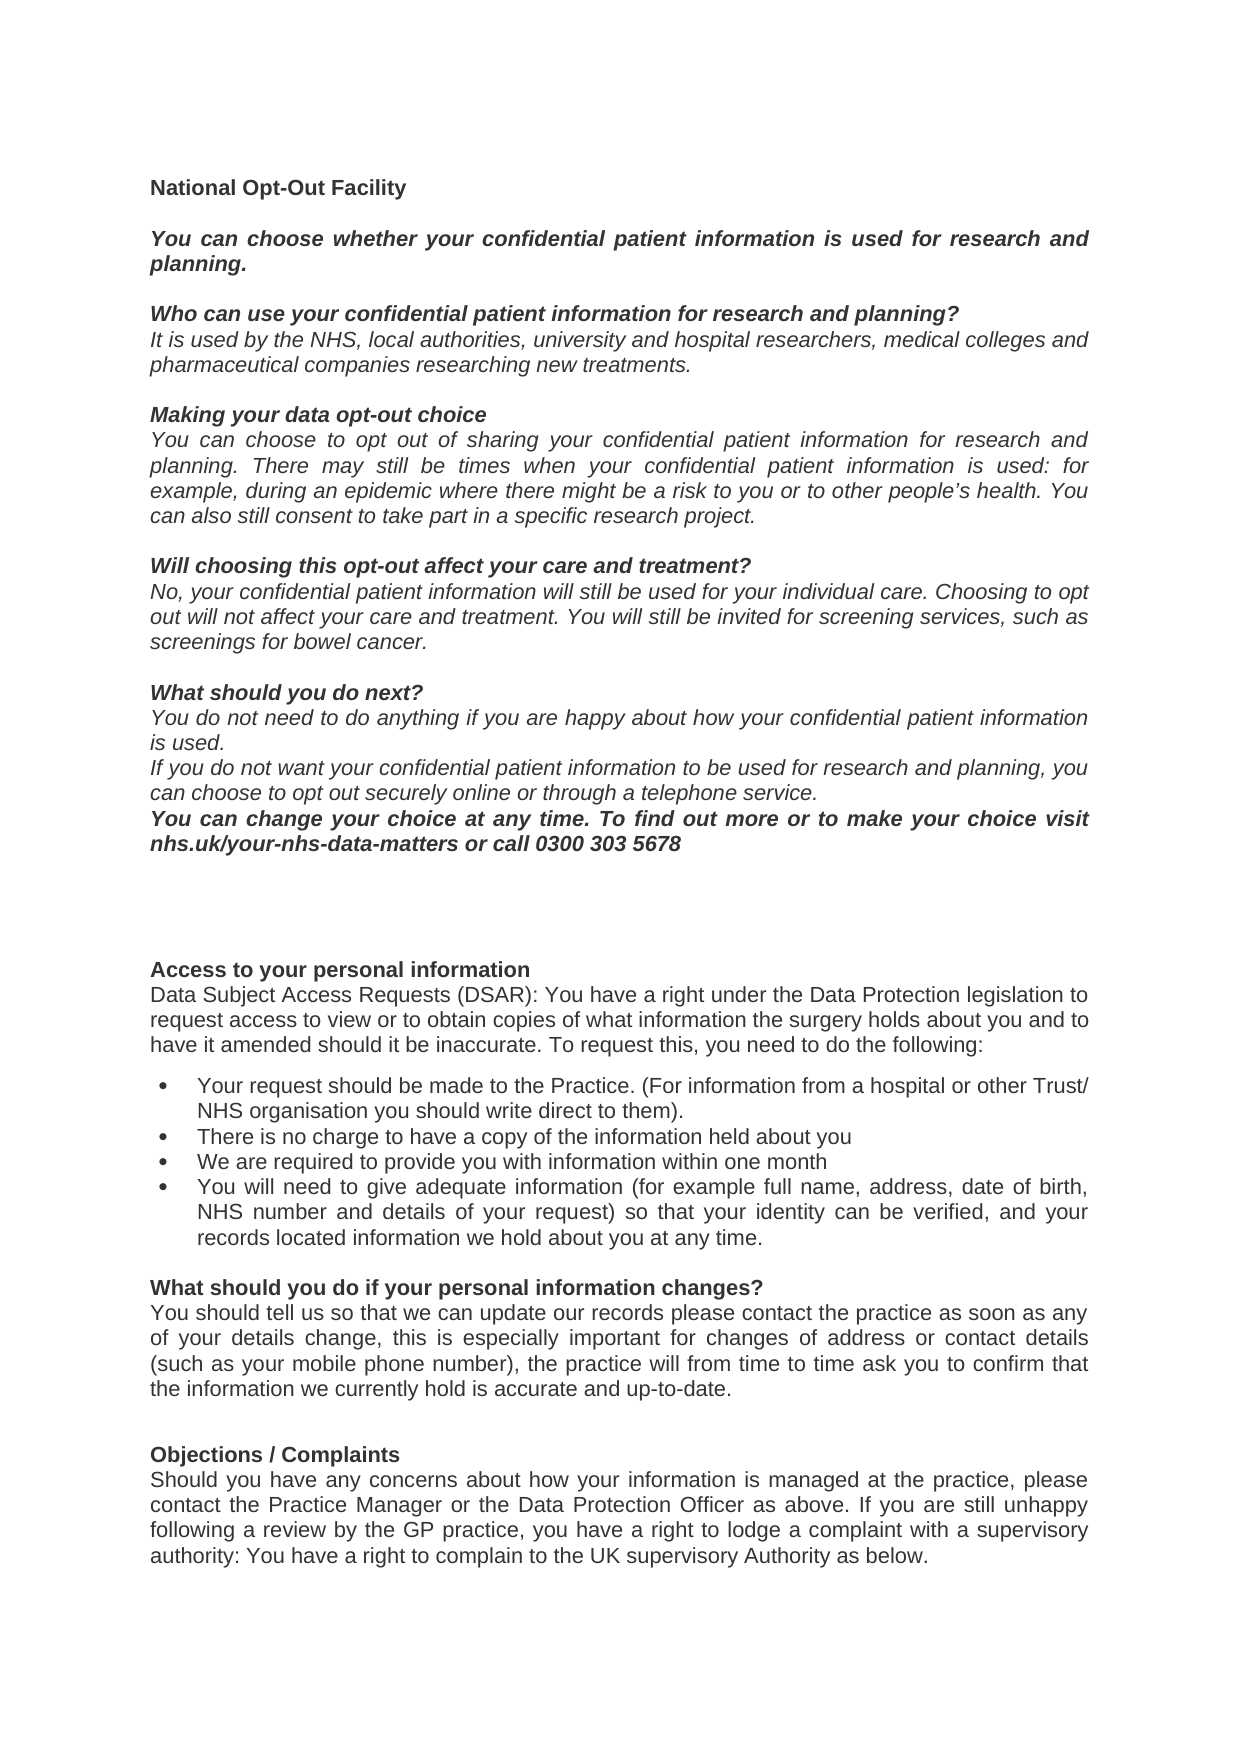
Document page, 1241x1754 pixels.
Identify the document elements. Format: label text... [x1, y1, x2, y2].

text You can choose whether your confidential patient information is used for research and planning. [150, 226, 1090, 276]
text Objections / Complaints [150, 1442, 1090, 1467]
text Data Subject Access Requests (DSAR): You have a right under the Data Protection legislation to request access to view or to obtain copies of what information the surgery holds about you and to have it amended should it be inaccurate. To request this, you need to do the following: [150, 982, 1090, 1057]
text You can change your choice at any time. To find out more or to make your choice visit nhs.uk/your-nhs-data-matters or call 0300 303 5678 [150, 805, 1090, 856]
text It is used by the NHS, local authorities, university and hospital researchers, medical colleges and pharmaceutical companies researching new treatments. [150, 326, 1090, 377]
list There is no charge to have a copy of the information held about you [159, 1123, 1090, 1149]
text You can choose to opt out of sharing your confidential patient information for research and planning. There may still be times when your confidential patient information is used: for example, during an epidemic where there might be a risk to you or to other people’s health. You can also still consent to take part in a specific research project. [150, 427, 1090, 528]
text You do not need to do anything if you are happy about how your confidential patient information is used. [150, 704, 1090, 755]
text You should tell us so that we can update our records please contact the practice as soon as any of your details change, this is especially important for changes of address or contact details (such as your mobile phone number), the practice will from time to time ask you to confirm that the information we currently hold is accurate and up-to-date. [150, 1300, 1090, 1401]
list Your request should be made to the Practice. (For information from a hospital or other Trust/ NHS organisation you should write direct to them). [159, 1073, 1090, 1123]
list You will need to give adequate information (for example full name, address, date of birth, NHS number and details of your request) so that your identity can be verified, and your records located information we hold about you at any time. [159, 1174, 1090, 1249]
text National Opt-Out Facility [150, 175, 1090, 200]
text Making your data opt-out choice [150, 402, 1090, 427]
text What should you do if your personal information changes? [150, 1275, 1090, 1300]
text Will choosing this opt-out affect your care and treatment? [150, 553, 1090, 578]
text Should you have any concerns about how your information is managed at the practice, please contact the Practice Manager or the Data Protection Officer as above. If you are still unhappy following a review by the GP practice, you have a right to lodge a complaint with a supervisory authority: You have a right to complain to the UK supervisory Authority as below. [150, 1467, 1090, 1568]
text Access to your personal information [150, 957, 1090, 982]
text No, your confidential patient information will still be used for your individual care. Choosing to opt out will not affect your care and treatment. You will still be invited for screening services, such as screenings for bowel cancer. [150, 578, 1090, 654]
list We are required to provide you with information within one month [159, 1149, 1090, 1174]
text Who can use your confidential patient information for research and planning? [150, 301, 1090, 326]
text What should you do next? [150, 679, 1090, 704]
text If you do not want your confidential patient information to be used for research and planning, you can choose to opt out securely online or through a telephone service. [150, 755, 1090, 805]
